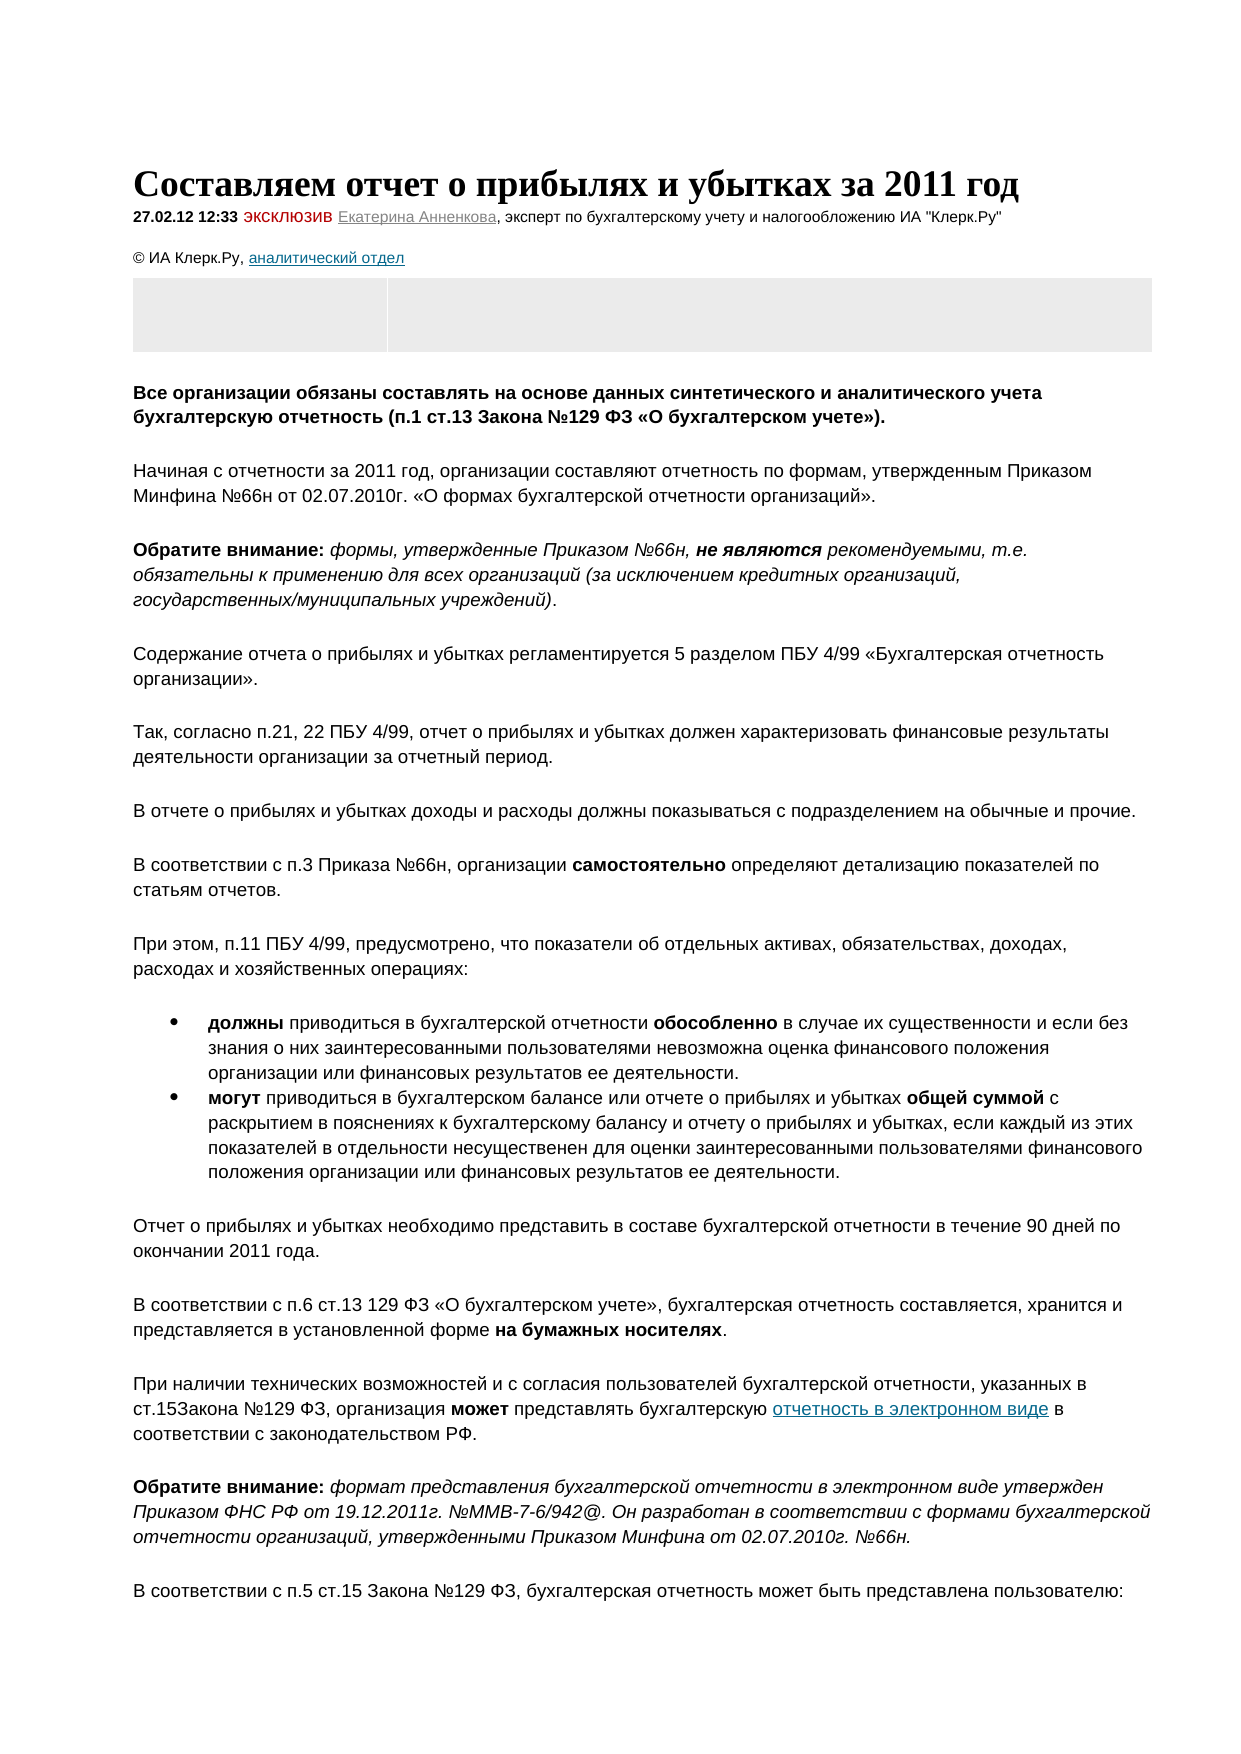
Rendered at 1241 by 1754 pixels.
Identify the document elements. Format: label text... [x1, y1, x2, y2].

text При наличии технических возможностей и с согласия пользователей бухгалтерской отчетности, указанных в ст.15Закона №129 ФЗ, организация может представлять бухгалтерскую отчетность в электронном виде в соответствии с законодательством РФ. [133, 1373, 1152, 1444]
table_header [388, 278, 642, 352]
picture [370, 255, 377, 263]
picture [258, 255, 265, 263]
picture [958, 1405, 966, 1415]
picture [276, 255, 282, 263]
table_header [642, 278, 897, 352]
text В соответствии с п.3 Приказа №66н, организации самостоятельно определяют детализацию показателей по статьям отчетов. [133, 854, 1152, 900]
text Так, согласно п.21, 22 ПБУ 4/99, отчет о прибылях и убытках должен характеризовать финансовые результаты деятельности организации за отчетный период. [133, 721, 1152, 768]
table_header [897, 278, 1152, 352]
text Обратите внимание: формат представления бухгалтерской отчетности в электронном виде утвержден Приказом ФНС РФ от 19.12.2011г. №ММВ-7-6/942@. Он разработан в соответствии с формами бухгалтерской отчетности организаций, утвержденными Приказом Минфина от 02.07.2010г. №66н. [133, 1476, 1152, 1547]
text В соответствии с п.5 ст.15 Закона №129 ФЗ, бухгалтерская отчетность может быть представлена пользователю: [133, 1580, 1152, 1601]
text В соответствии с п.6 ст.13 129 ФЗ «О бухгалтерском учете», бухгалтерская отчетность составляется, хранится и представляется в установленной форме на бумажных носителях. [133, 1294, 1152, 1340]
text Содержание отчета о прибылях и убытках регламентируется 5 разделом ПБУ 4/99 «Бухгалтерская отчетность организации». [133, 643, 1152, 689]
text Отчет о прибылях и убытках необходимо представить в составе бухгалтерской отчетности в течение 90 дней по окончании 2011 года. [133, 1215, 1152, 1262]
text 27.02.12 12:33 эксклюзив Екатерина Анненкова, эксперт по бухгалтерскому учету и налогообложению ИА "Клерк.Ру" © ИА Клерк.Ру, аналитический отдел [133, 204, 1152, 267]
list могут приводиться в бухгалтерском балансе или отчете о прибылях и убытках общей суммой с раскрытием в пояснениях к бухгалтерскому балансу и отчету о прибылях и убытках, если каждый из этих показателей в отдельности несущественен для оценки заинтересованными пользователями финансового положения организации или финансовых результатов ее деятельности. [170, 1086, 1152, 1183]
text При этом, п.11 ПБУ 4/99, предусмотрено, что показатели об отдельных активах, обязательствах, доходах, расходах и хозяйственных операциях: [133, 933, 1152, 979]
text Все организации обязаны составлять на основе данных синтетического и аналитического учета бухгалтерскую отчетность (п.1 ст.13 Закона №129 ФЗ «О бухгалтерском учете»). [133, 382, 1152, 428]
text Начиная с отчетности за 2011 год, организации составляют отчетность по формам, утвержденным Приказом Минфина №66н от 02.07.2010г. «О формах бухгалтерской отчетности организаций». [133, 460, 1152, 507]
picture [811, 1405, 819, 1415]
picture [292, 255, 299, 263]
text Обратите внимание: формы, утвержденные Приказом №66н, не являются рекомендуемыми, т.е. обязательны к применению для всех организаций (за исключением кредитных организаций, государственных/муниципальных учреждений). [133, 539, 1152, 610]
text Составляем отчет о прибылях и убытках за 2011 год [133, 161, 1152, 204]
picture [996, 1405, 1001, 1413]
table_header [133, 278, 387, 352]
text В отчете о прибылях и убытках доходы и расходы должны показываться с подразделением на обычные и прочие. [133, 800, 1152, 822]
list должны приводиться в бухгалтерской отчетности обособленно в случае их существенности и если без знания о них заинтересованными пользователями невозможна оценка финансового положения организации или финансовых результатов ее деятельности. [170, 1012, 1152, 1083]
